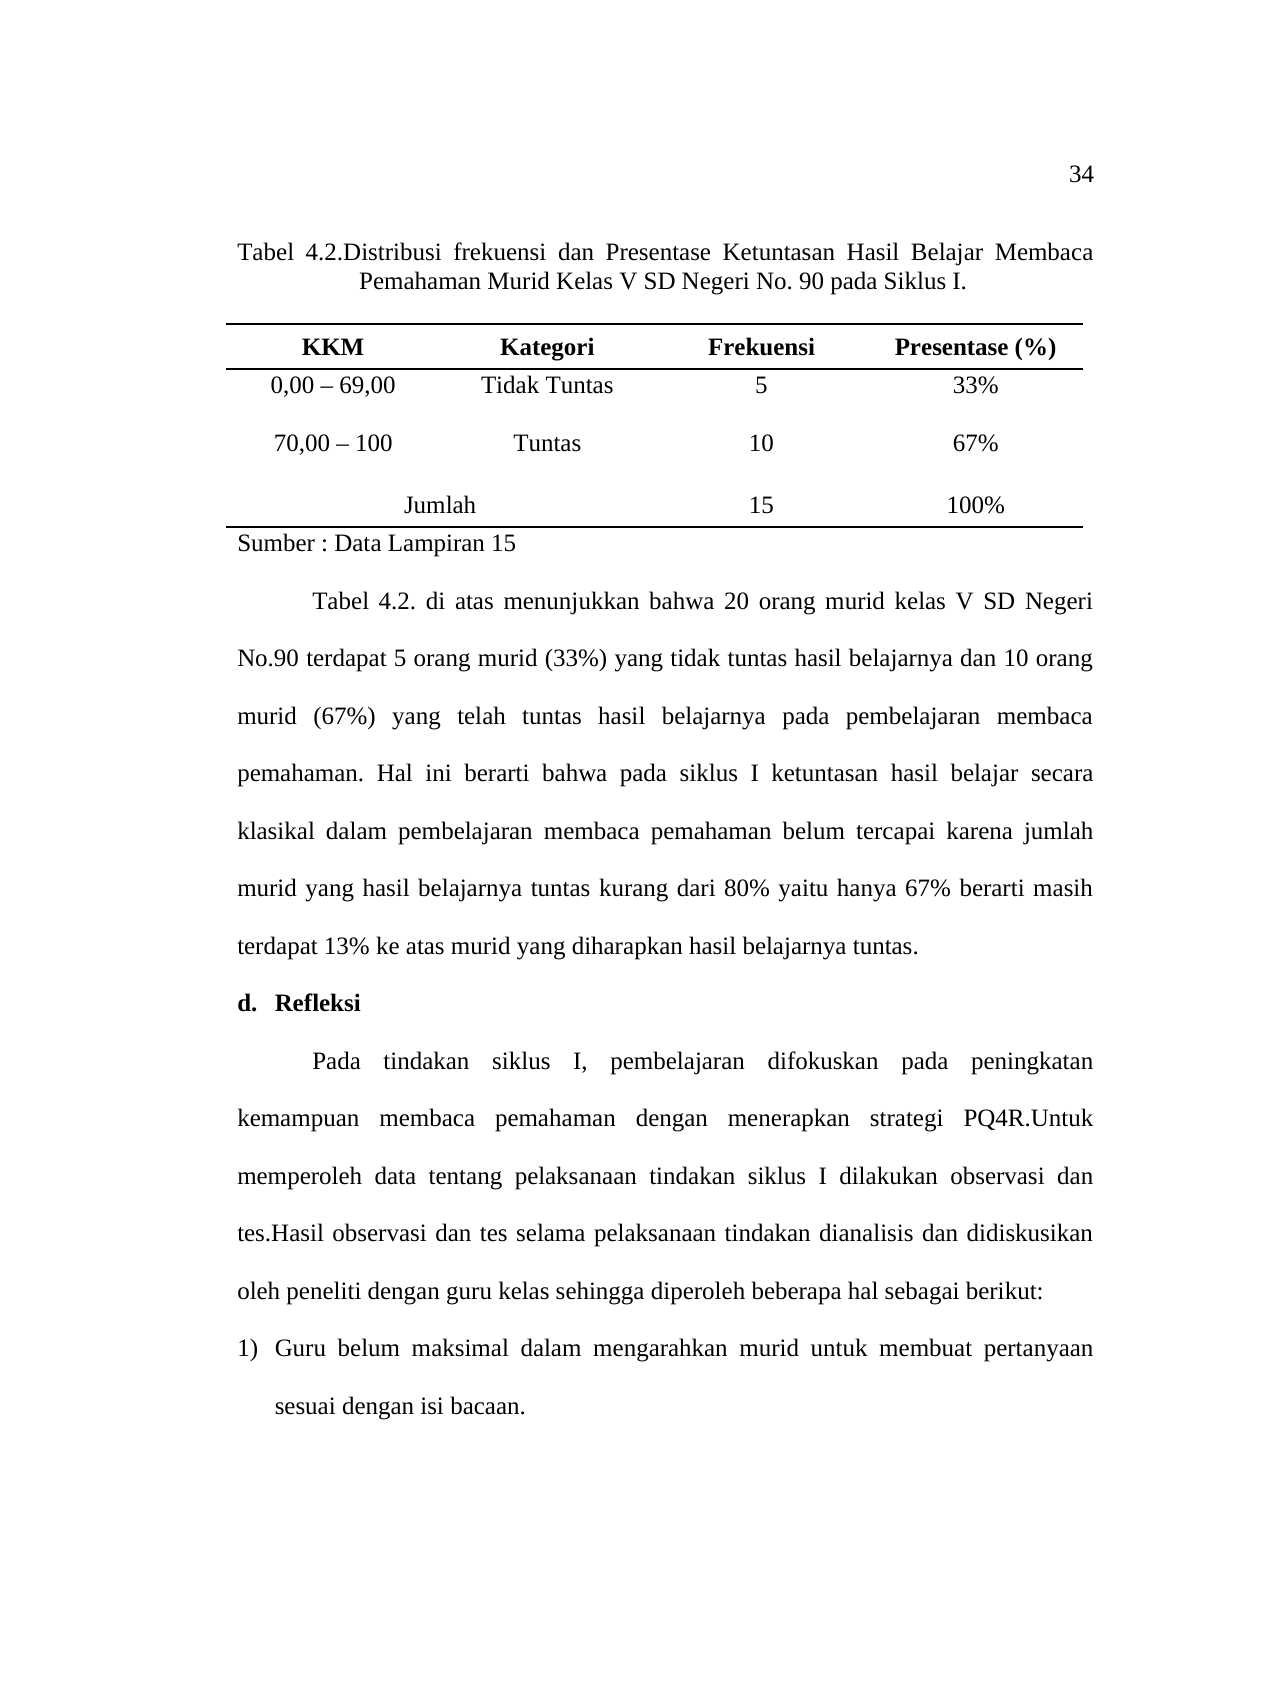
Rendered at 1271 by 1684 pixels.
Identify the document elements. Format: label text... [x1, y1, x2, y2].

table_cell 33% 67% [868, 370, 1083, 483]
text Tabel 4.2. di atas menunjukkan bahwa 20 orang murid kelas V SD Negeri No.90 terdapat 5 orang murid (33%) yang tidak tuntas hasil belajarnya dan 10 orang murid (67%) yang telah tuntas hasil belajarnya pada pembelajaran membaca pemahaman. Hal ini berarti bahwa pada siklus I ketuntasan hasil belajar secara klasikal dalam pembelajaran membaca pemahaman belum tercapai karena jumlah murid yang hasil belajarnya tuntas kurang dari 80% yaitu hanya 67% berarti masih terdapat 13% ke atas murid yang diharapkan hasil belajarnya tuntas. [237, 586, 1094, 959]
table_cell 0,00 – 69,00 70,00 – 100 [226, 370, 440, 483]
list Guru belum maksimal dalam mengarahkan murid untuk membuat pertanyaan sesuai dengan isi bacaan. [237, 1333, 1094, 1419]
list Refleksi [237, 988, 1094, 1017]
table_cell 5 10 [654, 370, 868, 483]
table_header Kategori [440, 325, 654, 368]
table_cell 100% [868, 483, 1083, 526]
table_header KKM [226, 325, 440, 368]
table_header Presentase (%) [868, 325, 1083, 368]
text Pada tindakan siklus I, pembelajaran difokuskan pada peningkatan kemampuan membaca pemahaman dengan menerapkan strategi PQ4R.Untuk memperoleh data tentang pelaksanaan tindakan siklus I dilakukan observasi dan tes.Hasil observasi dan tes selama pelaksanaan tindakan dianalisis dan didiskusikan oleh peneliti dengan guru kelas sehingga diperoleh beberapa hal sebagai berikut: [237, 1046, 1094, 1304]
text Sumber : Data Lampiran 15 [237, 528, 1094, 557]
table_cell Tidak Tuntas Tuntas [440, 370, 654, 483]
text Tabel 4.2.Distribusi frekuensi dan Presentase Ketuntasan Hasil Belajar Membaca Pemahaman Murid Kelas V SD Negeri No. 90 pada Siklus I. [237, 237, 1094, 294]
table_cell 15 [654, 483, 868, 526]
table_cell Jumlah [226, 483, 654, 526]
table_header Frekuensi [654, 325, 868, 368]
